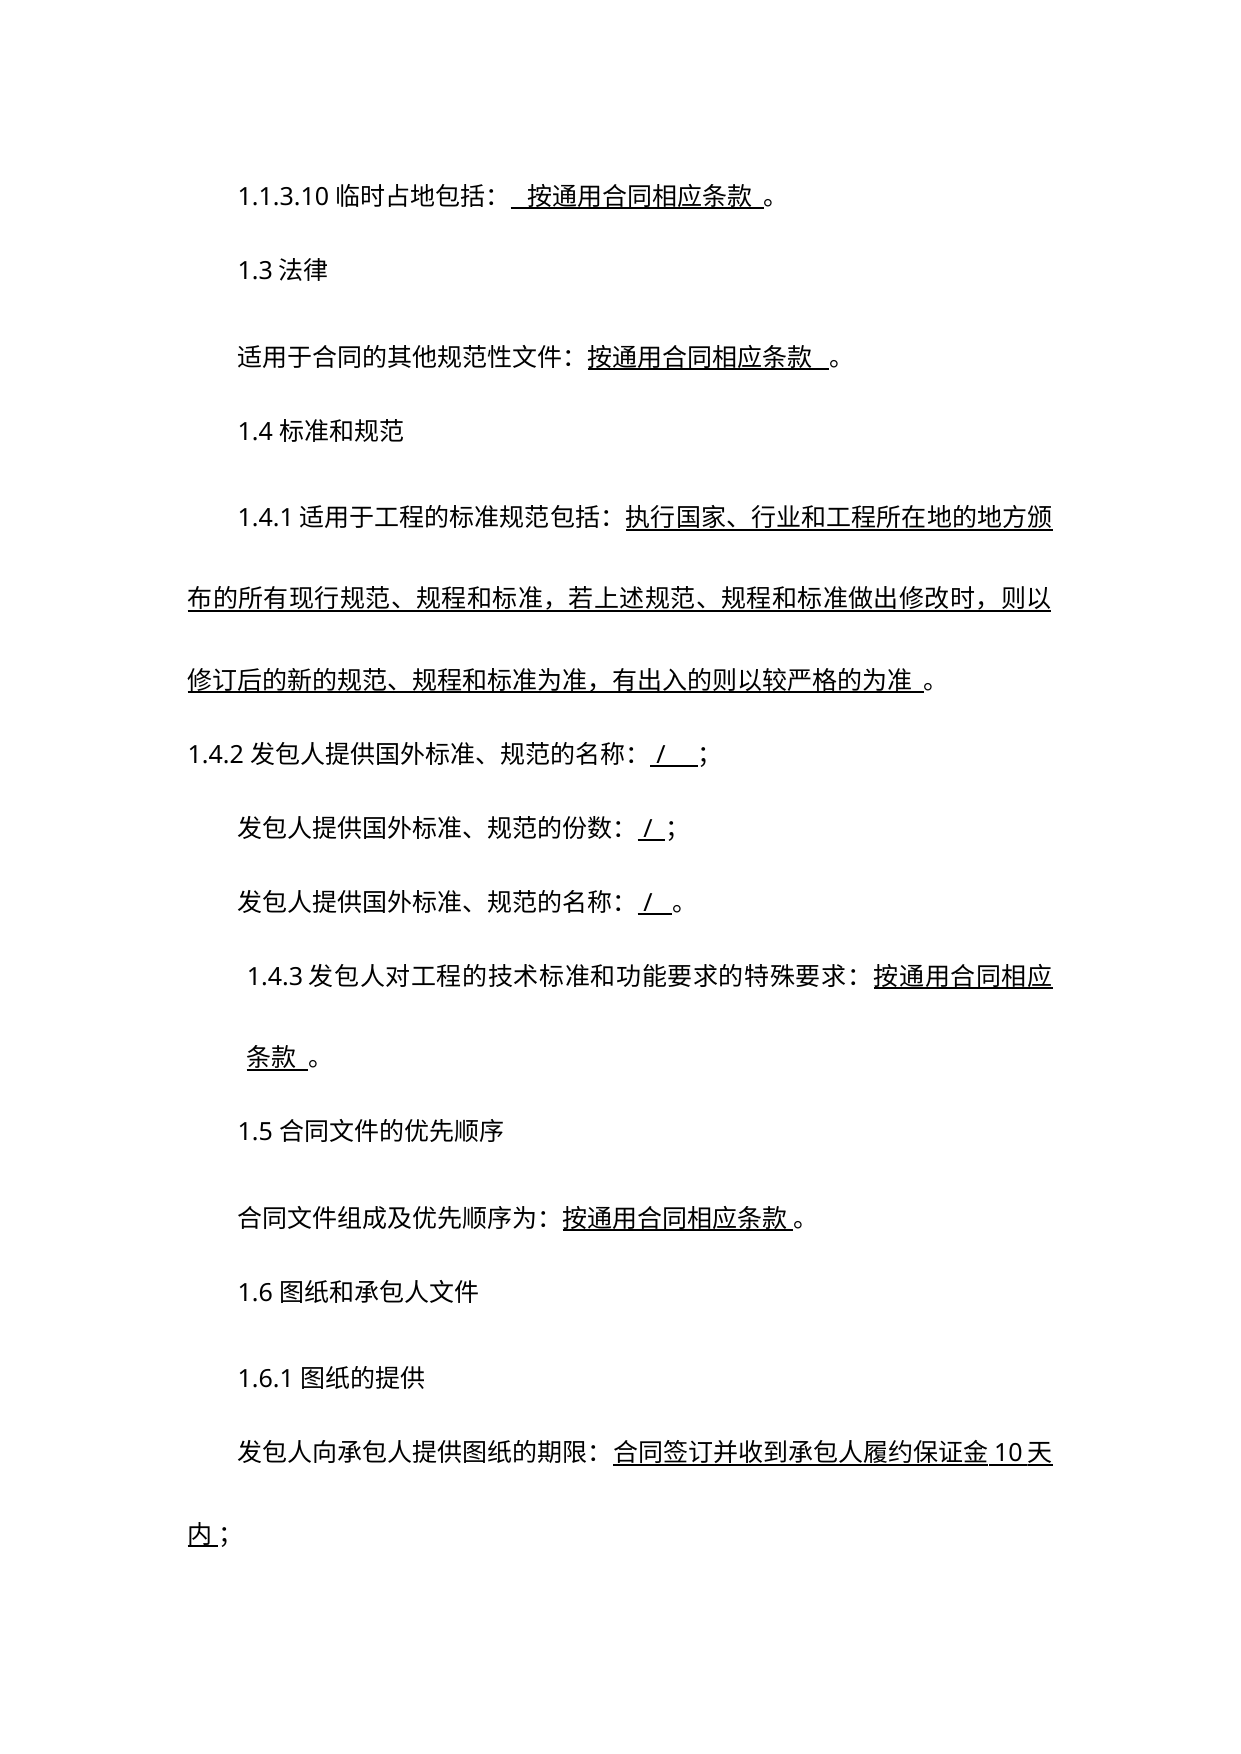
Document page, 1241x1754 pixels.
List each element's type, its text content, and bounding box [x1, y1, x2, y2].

text 1.1.3.10 临时占地包括： 按通用合同相应条款 。 [187, 162, 1053, 227]
text 1.4.1适用于工程的标准规范包括：执行国家、行业和工程所在地的地方颁布的所有现行规范、规程和标准，若上述规范、规程和标准做出修改时，则以修订后的新的规范、规程和标准为准，有出入的则以较严格的为准 。 [187, 483, 1053, 711]
text 合同文件组成及优先顺序为：按通用合同相应条款 。 [187, 1184, 1053, 1249]
text 1.6 图纸和承包人文件 [187, 1258, 1053, 1323]
text 发包人提供国外标准、规范的名称： / 。 [187, 868, 1053, 933]
text 1.3法律 [187, 236, 1053, 301]
text 发包人提供国外标准、规范的份数： / ； [187, 794, 1053, 859]
text 1.4 标准和规范 [187, 397, 1053, 462]
text 发包人向承包人提供图纸的期限：合同签订并收到承包人履约保证金10天内 ； [187, 1418, 1053, 1565]
text 1.5 合同文件的优先顺序 [187, 1097, 1053, 1162]
text 1.6.1 图纸的提供 [187, 1344, 1053, 1409]
text 1.4.3发包人对工程的技术标准和功能要求的特殊要求：按通用合同相应条款 。 [247, 942, 1053, 1088]
text 适用于合同的其他规范性文件：按通用合同相应条款 。 [187, 323, 1053, 388]
text 1.4.2 发包人提供国外标准、规范的名称： / ； [187, 720, 1053, 785]
